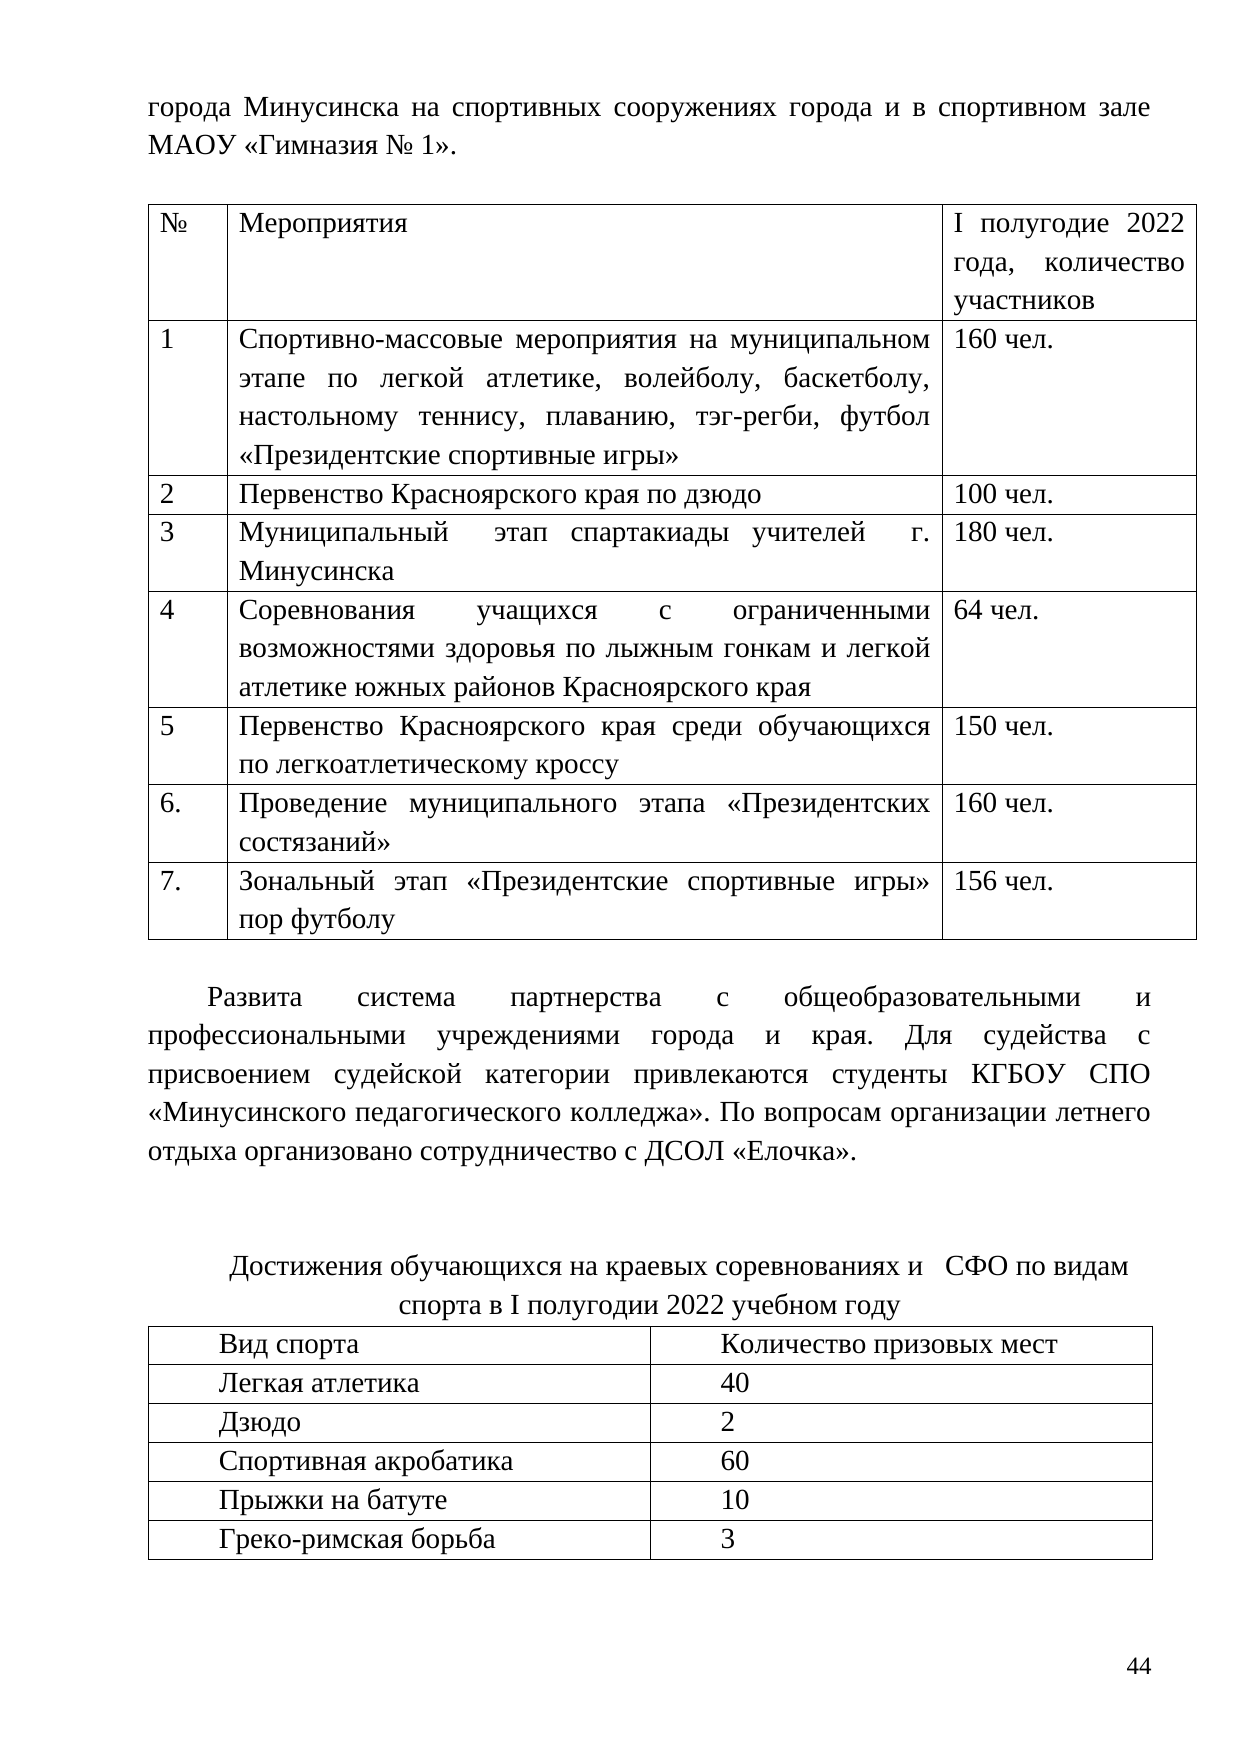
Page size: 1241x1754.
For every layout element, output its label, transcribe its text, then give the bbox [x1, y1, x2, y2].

table_cell Соревнования учащихся с ограниченными возможностями здоровья по лыжным гонкам и легкой атлетике южных районов Красноярского края [228, 592, 942, 707]
table_header Количество призовых мест [651, 1327, 1152, 1364]
table_cell Греко-римская борьба [149, 1521, 650, 1559]
table_cell 7. [149, 863, 227, 939]
table_cell 150 чел. [943, 708, 1196, 784]
table_cell 180 чел. [943, 515, 1196, 591]
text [148, 89, 1152, 161]
table_cell 60 [651, 1443, 1152, 1481]
table_cell Муниципальный этап спартакиады учителей г. Минусинска [228, 515, 942, 591]
table_cell 10 [651, 1482, 1152, 1520]
table_cell Зональный этап «Президентские спортивные игры» пор футболу [228, 863, 942, 939]
table_cell 4 [149, 592, 227, 707]
table_cell 5 [149, 708, 227, 784]
table_header № [149, 205, 227, 320]
table_cell Спортивно-массовые мероприятия на муниципальном этапе по легкой атлетике, волейболу, баскетболу, настольному теннису, плаванию, тэг-регби, футбол «Президентские спортивные игры» [228, 321, 942, 475]
table_cell Первенство Красноярского края среди обучающихся по легкоатлетическому кроссу [228, 708, 942, 784]
table_cell 2 [149, 476, 227, 513]
table_cell Спортивная акробатика [149, 1443, 650, 1481]
table_cell 1 [149, 321, 227, 475]
table_cell 160 чел. [943, 785, 1196, 862]
table_cell 6. [149, 785, 227, 862]
table_cell Легкая атлетика [149, 1365, 650, 1403]
table_cell 3 [149, 515, 227, 591]
table_cell 64 чел. [943, 592, 1196, 707]
text Развита система партнерства с общеобразовательными и профессиональными учреждениями города и края. Для судейства с присвоением судейской категории привлекаются студенты КГБОУ СПО «Минусинского педагогического колледжа». По вопросам организации летнего отдыха организовано сотрудничество с ДСОЛ «Елочка». [148, 979, 1152, 1166]
table_cell Прыжки на батуте [149, 1482, 650, 1520]
table_cell 100 чел. [943, 476, 1196, 513]
table_cell 40 [651, 1365, 1152, 1403]
table_cell Проведение муниципального этапа «Президентских состязаний» [228, 785, 942, 862]
table_header Мероприятия [228, 205, 942, 320]
table_cell Дзюдо [149, 1404, 650, 1442]
table_header Вид спорта [149, 1327, 650, 1364]
table_cell 160 чел. [943, 321, 1196, 475]
table_cell Первенство Красноярского края по дзюдо [228, 476, 942, 513]
table_header I полугодие 2022 года, количество участников [943, 205, 1196, 320]
table_cell 156 чел. [943, 863, 1196, 939]
text Достижения обучающихся на краевых соревнованиях и СФО по видам спорта в I полугодии 2022 учебном году [148, 1248, 1152, 1321]
table_cell 2 [651, 1404, 1152, 1442]
table_cell 3 [651, 1521, 1152, 1559]
